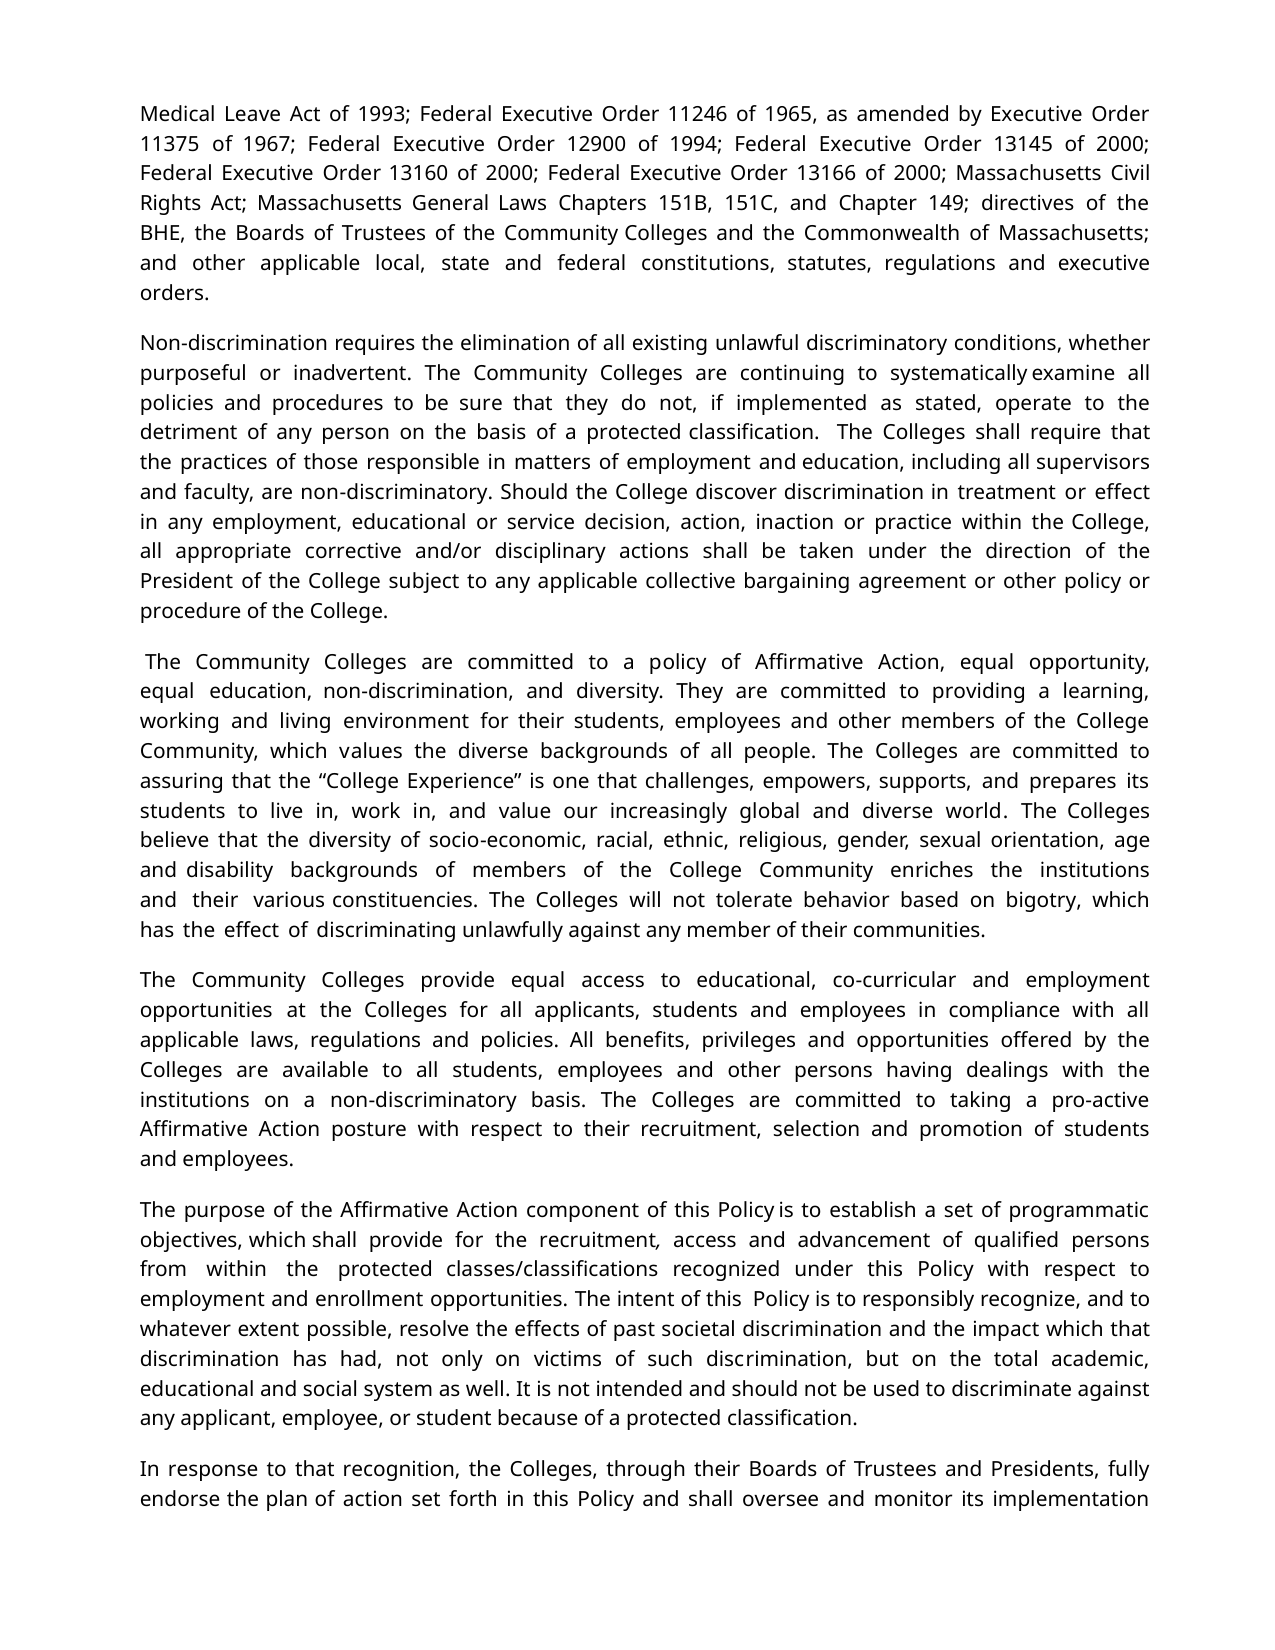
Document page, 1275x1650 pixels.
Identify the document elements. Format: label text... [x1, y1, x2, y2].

text Non-discrimination requires the elimination of all existing unlawful discriminatory conditions, whether purposeful or inadvertent. The Community Colleges are continuing to systematicallyexamine all policies and procedures to be sure that they do not, if implemented as stated, operate to the detriment of any person on the basis of a protected classification. The Colleges shall require that the practices of those responsible in matters of employment and education, including all supervisors and faculty, are non-discriminatory. Should the College discover discrimination in treatment or effect in any employment, educational or service decision, action, inaction or practice within the College, all appropriate corrective and/or disciplinary actions shall be taken under the direction of the President of the College subject to any applicable collective bargaining agreement or other policy or procedure of the College. [139, 328, 1150, 625]
text The purpose of the Affirmative Action component of this Policyis to establish a set of programmatic objectives, which shall provide for the recruitment, access and advancement of qualified persons from within the protected classes/classifications recognized under this Policy with respect to employment and enrollment opportunities. The intent of this Policy is to responsibly recognize, and to whatever extent possible, resolve the effects of past societal discrimination and the impact which that discrimination has had, not only on victims of such discrimination, but on the total academic, educational and social system as well. It is not intended and should not be used to discriminate against any applicant, employee, or student because of a protected classification. [139, 1195, 1150, 1432]
text Medical Leave Act of 1993; Federal Executive Order 11246 of 1965, as amended by Executive Order 11375 of 1967; Federal Executive Order 12900 of 1994; Federal Executive Order 13145 of 2000; Federal Executive Order 13160 of 2000; Federal Executive Order 13166 of 2000; Massachusetts Civil Rights Act; Massachusetts General Laws Chapters 151B, 151C, and Chapter 149; directives of the BHE, the Boards of Trustees of the Community Colleges and the Commonwealth of Massachusetts; and other applicable local, state and federal constitutions, statutes, regulations and executive orders. [139, 99, 1150, 306]
text The Community Colleges are committed to a policy of Affirmative Action, equal opportunity, equal education, non-discrimination, and diversity. They are committed to providing a learning, working and living environment for their students, employees and other members of the College Community, which values the diverse backgrounds of all people. The Colleges are committed to assuring that the “College Experience” is one that challenges, empowers, supports, and prepares its students to live in, work in, and value our increasingly global and diverse world. The Colleges believe that the diversity of socio-economic, racial, ethnic, religious, gender, sexual orientation, age and disability backgrounds of members of the College Community enriches the institutions and their various constituencies. The Colleges will not tolerate behavior based on bigotry, which has the effect of discriminating unlawfully against any member of their communities. [139, 647, 1150, 943]
text The Community Colleges provide equal access to educational, co-curricular and employment opportunities at the Colleges for all applicants, students and employees in compliance with all applicable laws, regulations and policies. All benefits, privileges and opportunities offered by the Colleges are available to all students, employees and other persons having dealings with the institutions on a non-discriminatory basis. The Colleges are committed to taking a pro-active Affirmative Action posture with respect to their recruitment, selection and promotion of students and employees. [139, 966, 1150, 1173]
